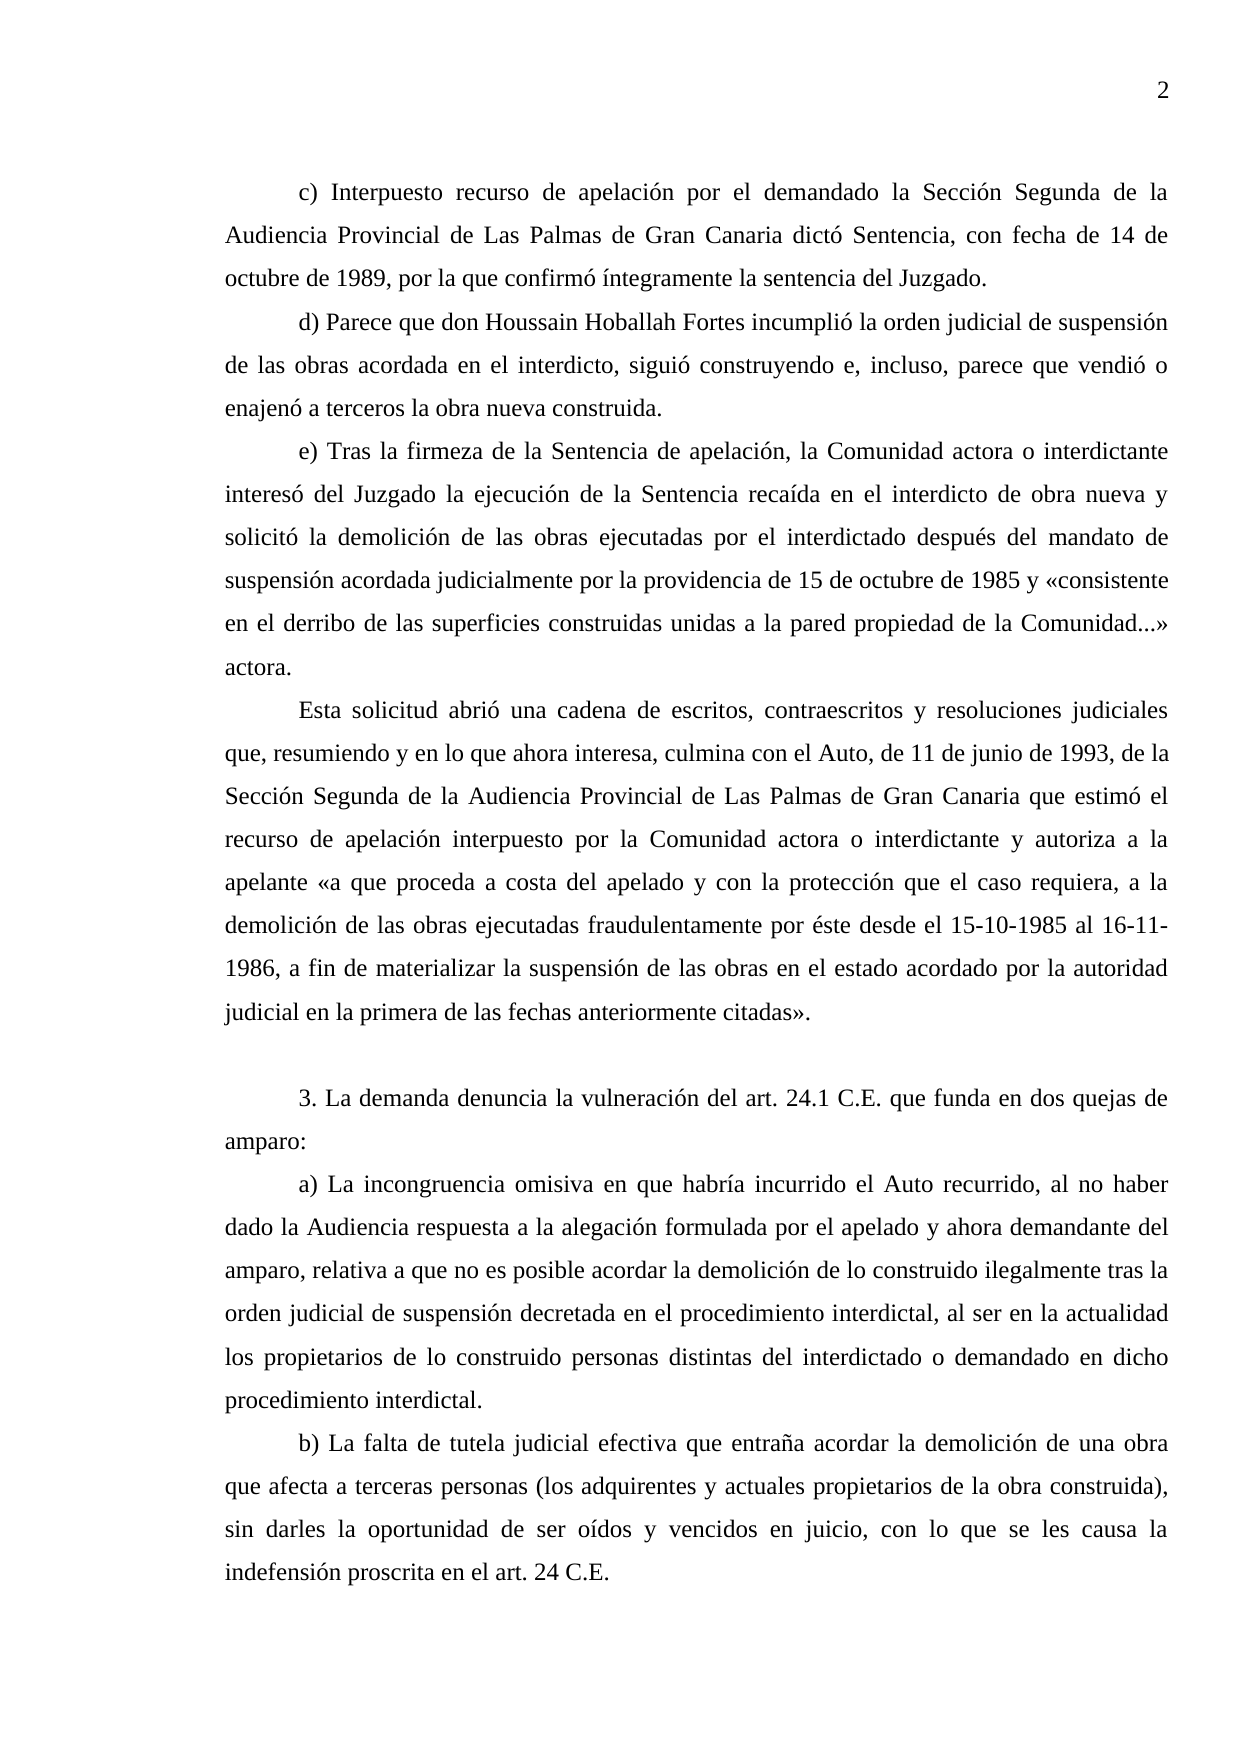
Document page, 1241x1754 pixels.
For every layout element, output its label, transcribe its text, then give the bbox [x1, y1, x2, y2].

text d) Parece que don Houssain Hoballah Fortes incumplió la orden judicial de suspensión de las obras acordada en el interdicto, siguió construyendo e, incluso, parece que vendió o enajenó a terceros la obra nueva construida. [224, 307, 1169, 422]
text a) La incongruencia omisiva en que habría incurrido el Auto recurrido, al no haber dado la Audiencia respuesta a la alegación formulada por el apelado y ahora demandante del amparo, relativa a que no es posible acordar la demolición de lo construido ilegalmente tras la orden judicial de suspensión decretada en el procedimiento interdictal, al ser en la actualidad los propietarios de lo construido personas distintas del interdictado o demandado en dicho procedimiento interdictal. [224, 1169, 1169, 1413]
text Esta solicitud abrió una cadena de escritos, contraescritos y resoluciones judiciales que, resumiendo y en lo que ahora interesa, culmina con el Auto, de 11 de junio de 1993, de la Sección Segunda de la Audiencia Provincial de Las Palmas de Gran Canaria que estimó el recurso de apelación interpuesto por la Comunidad actora o interdictante y autoriza a la apelante «a que proceda a costa del apelado y con la protección que el caso requiera, a la demolición de las obras ejecutadas fraudulentamente por éste desde el 15-10-1985 al 16-11-1986, a fin de materializar la suspensión de las obras en el estado acordado por la autoridad judicial en la primera de las fechas anteriormente citadas». [224, 695, 1169, 1025]
text 3. La demanda denuncia la vulneración del art. 24.1 C.E. que funda en dos quejas de amparo: [224, 1083, 1169, 1155]
text e) Tras la firmeza de la Sentencia de apelación, la Comunidad actora o interdictante interesó del Juzgado la ejecución de la Sentencia recaída en el interdicto de obra nueva y solicitó la demolición de las obras ejecutadas por el interdictado después del mandato de suspensión acordada judicialmente por la providencia de 15 de octubre de 1985 y «consistente en el derribo de las superficies construidas unidas a la pared propiedad de la Comunidad...» actora. [224, 436, 1169, 680]
text c) Interpuesto recurso de apelación por el demandado la Sección Segunda de la Audiencia Provincial de Las Palmas de Gran Canaria dictó Sentencia, con fecha de 14 de octubre de 1989, por la que confirmó íntegramente la sentencia del Juzgado. [224, 177, 1169, 292]
text b) La falta de tutela judicial efectiva que entraña acordar la demolición de una obra que afecta a terceras personas (los adquirentes y actuales propietarios de la obra construida), sin darles la oportunidad de ser oídos y vencidos en juicio, con lo que se les causa la indefensión proscrita en el art. 24 C.E. [224, 1428, 1169, 1586]
